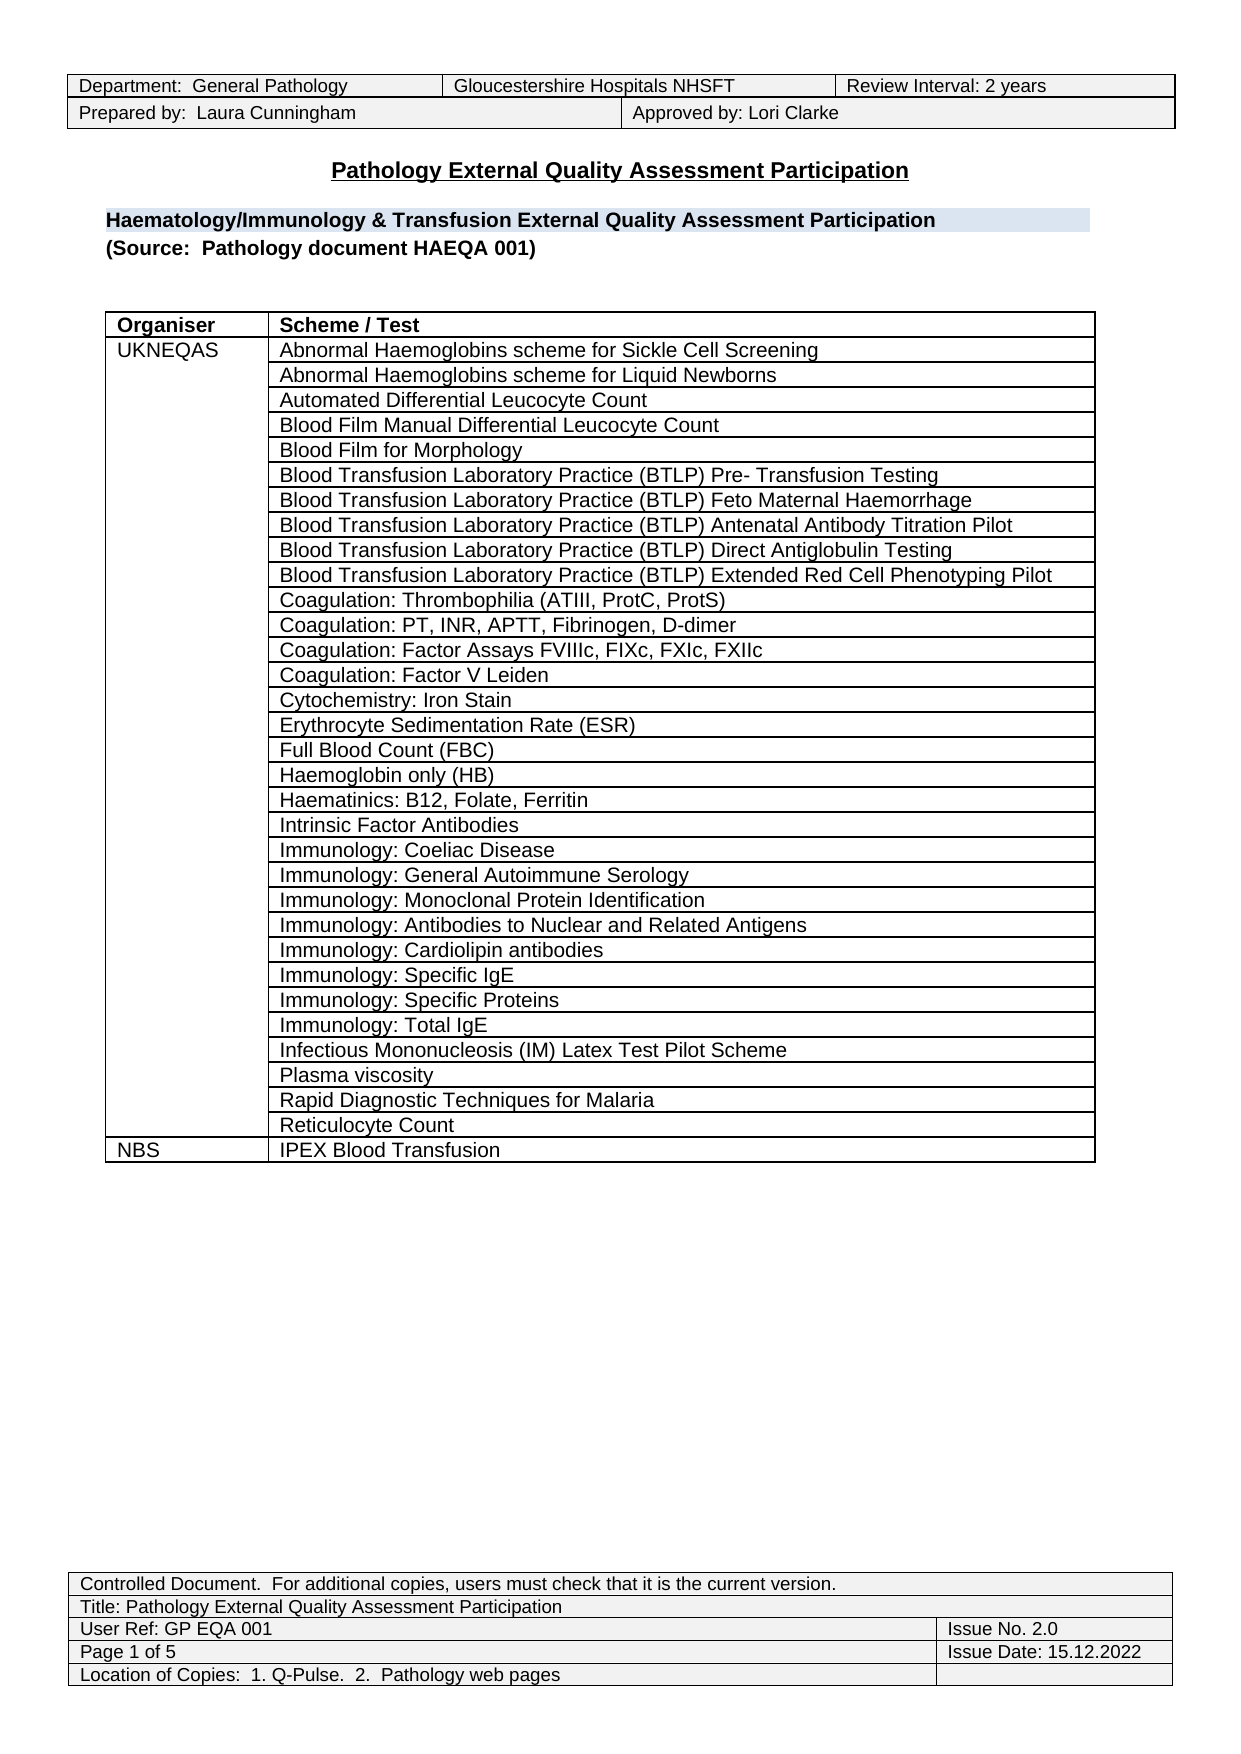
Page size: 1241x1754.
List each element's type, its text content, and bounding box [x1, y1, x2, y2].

table_cell Coagulation: Factor V Leiden [269, 663, 1094, 686]
table_cell Intrinsic Factor Antibodies [269, 813, 1094, 836]
table_cell Abnormal Haemoglobins scheme for Sickle Cell Screening [269, 338, 1094, 361]
table_cell Blood Film for Morphology [269, 438, 1094, 461]
table_cell Infectious Mononucleosis (IM) Latex Test Pilot Scheme [269, 1038, 1094, 1061]
table_cell Erythrocyte Sedimentation Rate (ESR) [269, 713, 1094, 736]
table_cell Immunology: Specific IgE [269, 963, 1094, 986]
table_cell Blood Film Manual Differential Leucocyte Count [269, 413, 1094, 436]
text Haematology/Immunology & Transfusion External Quality Assessment Participation [106, 208, 1090, 232]
table_cell Coagulation: Thrombophilia (ATIII, ProtC, ProtS) [269, 588, 1094, 611]
table_cell Cytochemistry: Iron Stain [269, 688, 1094, 711]
table_cell Immunology: Antibodies to Nuclear and Related Antigens [269, 913, 1094, 936]
table_cell NBS [106, 1138, 268, 1161]
table_cell Blood Transfusion Laboratory Practice (BTLP) Extended Red Cell Phenotyping Pilot [269, 563, 1094, 586]
text Pathology External Quality Assessment Participation [150, 157, 1090, 183]
table_cell Haemoglobin only (HB) [269, 763, 1094, 786]
table_cell Abnormal Haemoglobins scheme for Liquid Newborns [269, 363, 1094, 386]
table_cell Full Blood Count (FBC) [269, 738, 1094, 761]
table_cell Blood Transfusion Laboratory Practice (BTLP) Pre- Transfusion Testing [269, 463, 1094, 486]
table_header Organiser [106, 313, 268, 336]
table_cell Immunology: Cardiolipin antibodies [269, 938, 1094, 961]
table_header Scheme / Test [269, 313, 1094, 336]
table_cell Coagulation: Factor Assays FVIIIc, FIXc, FXIc, FXIIc [269, 638, 1094, 661]
table_cell Blood Transfusion Laboratory Practice (BTLP) Antenatal Antibody Titration Pilot [269, 513, 1094, 536]
table_cell Automated Differential Leucocyte Count [269, 388, 1094, 411]
table_cell IPEX Blood Transfusion [269, 1138, 1094, 1161]
table_cell UKNEQAS [106, 338, 268, 1136]
table_cell Immunology: Monoclonal Protein Identification [269, 888, 1094, 911]
table_cell Haematinics: B12, Folate, Ferritin [269, 788, 1094, 811]
table_cell Reticulocyte Count [269, 1113, 1094, 1136]
table_cell Rapid Diagnostic Techniques for Malaria [269, 1088, 1094, 1111]
text (Source: Pathology document HAEQA 001) [106, 236, 1090, 259]
table_cell Immunology: Specific Proteins [269, 988, 1094, 1011]
table_cell Immunology: Coeliac Disease [269, 838, 1094, 861]
table_cell Immunology: Total IgE [269, 1013, 1094, 1036]
table_cell Coagulation: PT, INR, APTT, Fibrinogen, D-dimer [269, 613, 1094, 636]
table_cell Plasma viscosity [269, 1063, 1094, 1086]
table_cell Immunology: General Autoimmune Serology [269, 863, 1094, 886]
table_cell Blood Transfusion Laboratory Practice (BTLP) Direct Antiglobulin Testing [269, 538, 1094, 561]
table_cell Blood Transfusion Laboratory Practice (BTLP) Feto Maternal Haemorrhage [269, 488, 1094, 511]
